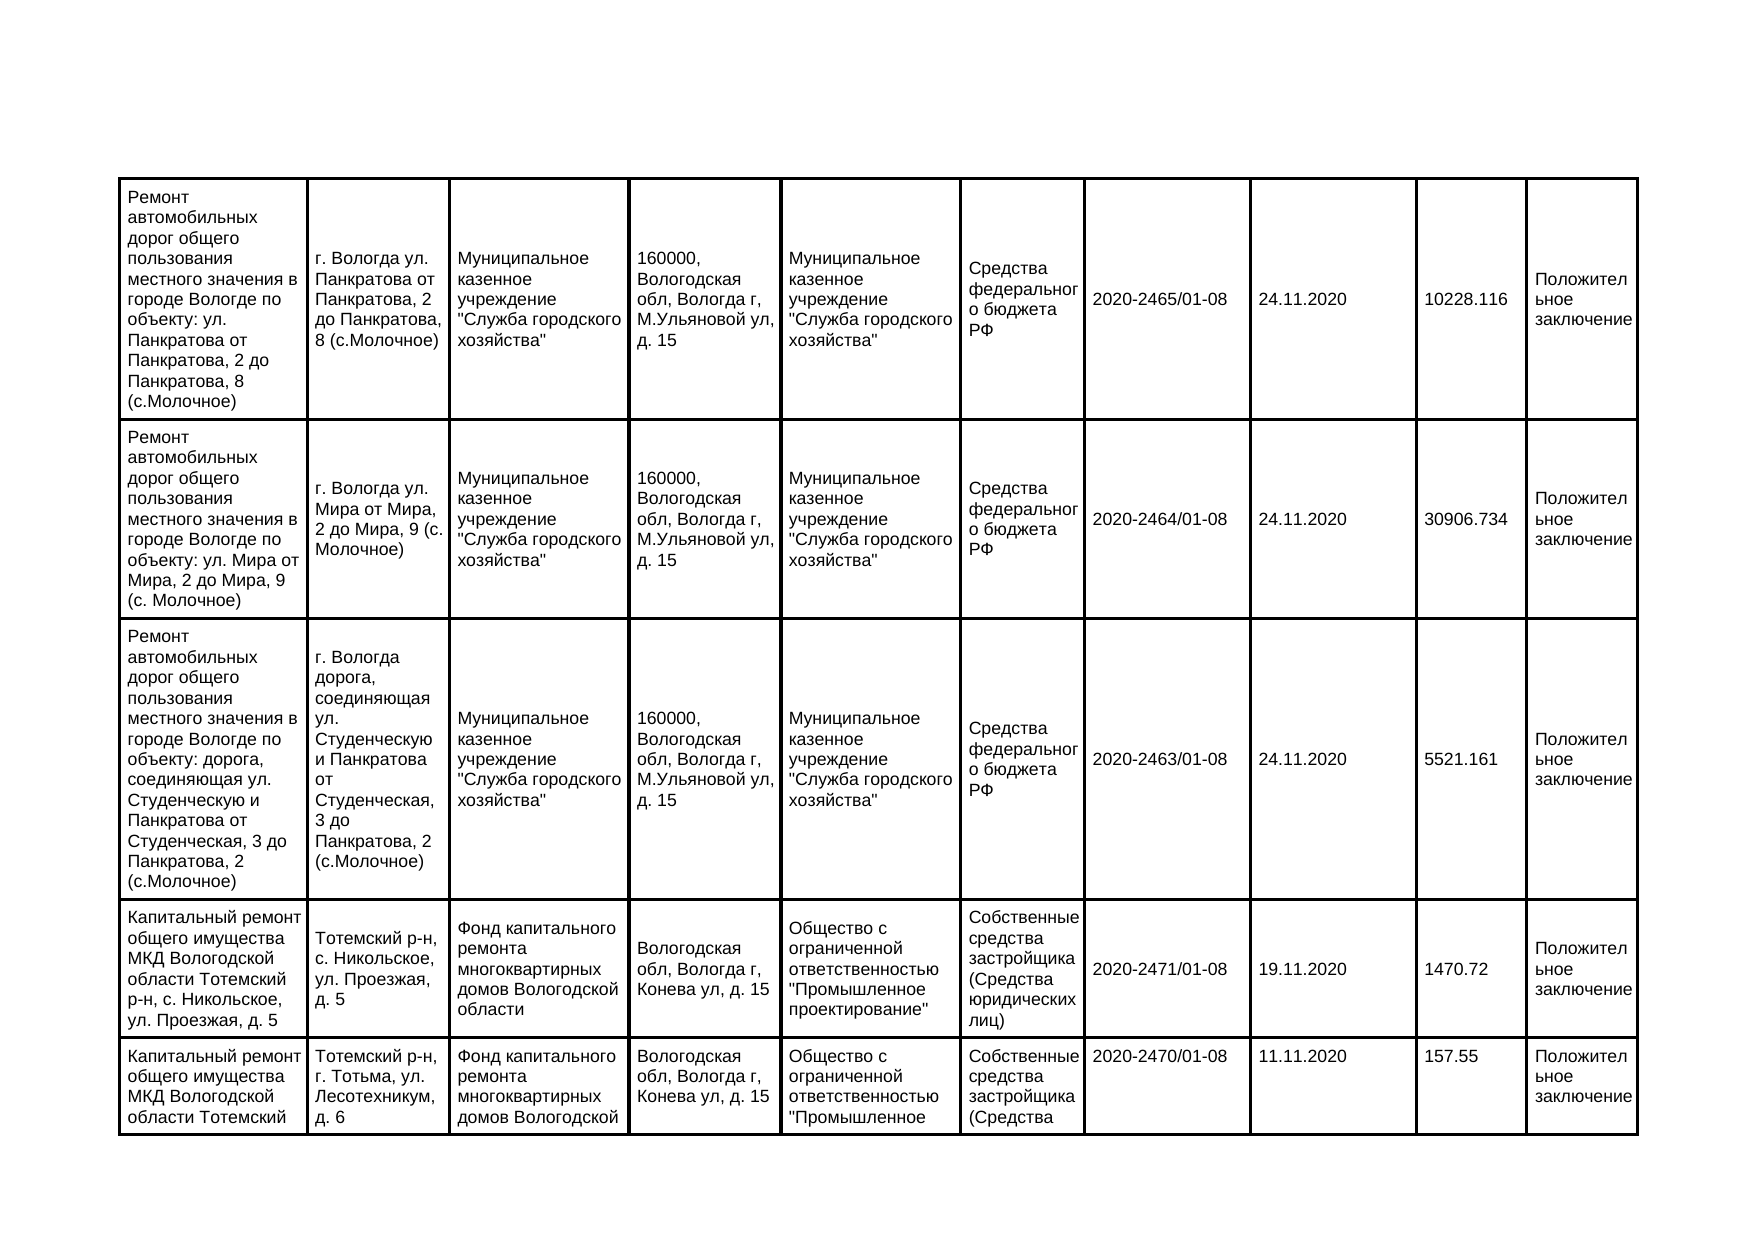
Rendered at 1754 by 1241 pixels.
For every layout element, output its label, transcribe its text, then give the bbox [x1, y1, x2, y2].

table_cell Положительное заключение [1528, 901, 1636, 1036]
table_cell 10228.116 [1418, 180, 1525, 417]
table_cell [631, 1039, 779, 1133]
table_cell Положительное заключение [1528, 421, 1636, 617]
table_cell 160000, Вологодская обл, Вологда г, М.Ульяновой ул, д. 15 [631, 421, 779, 617]
table_cell Положительное заключение [1528, 620, 1636, 898]
table_cell Средства федерального бюджета РФ [962, 421, 1083, 617]
table_cell Муниципальное казенное учреждение "Служба городского хозяйства" [783, 620, 959, 898]
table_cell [451, 1039, 627, 1133]
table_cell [121, 1039, 306, 1133]
table_cell Собственные средства застройщика (Средства юридических лиц) [962, 901, 1083, 1036]
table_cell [962, 1039, 1083, 1133]
table_cell 2020-2463/01-08 [1086, 620, 1249, 898]
table_cell Муниципальное казенное учреждение "Служба городского хозяйства" [451, 421, 627, 617]
table_cell г. Вологда ул. Панкратова от Панкратова, 2 до Панкратова, 8 (с.Молочное) [309, 180, 448, 417]
table_cell Тотемский р-н, с. Никольское, ул. Проезжая, д. 5 [309, 901, 448, 1036]
table_cell 5521.161 [1418, 620, 1525, 898]
table_cell 1470.72 [1418, 901, 1525, 1036]
table_cell г. Вологда дорога, соединяющая ул. Студенческую и Панкратова от Студенческая, 3 до Панкратова, 2 (с.Молочное) [309, 620, 448, 898]
table_cell г. Вологда ул. Мира от Мира, 2 до Мира, 9 (с. Молочное) [309, 421, 448, 617]
table_cell Средства федерального бюджета РФ [962, 180, 1083, 417]
table_cell Муниципальное казенное учреждение "Служба городского хозяйства" [783, 421, 959, 617]
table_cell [1528, 1039, 1636, 1133]
table_cell Ремонт автомобильных дорог общего пользования местного значения в городе Вологде по объекту: ул. Панкратова от Панкратова, 2 до Панкратова, 8 (с.Молочное) [121, 180, 306, 417]
table_cell 24.11.2020 [1252, 180, 1415, 417]
table_cell Муниципальное казенное учреждение "Служба городского хозяйства" [451, 620, 627, 898]
table_cell 160000, Вологодская обл, Вологда г, М.Ульяновой ул, д. 15 [631, 620, 779, 898]
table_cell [783, 1039, 959, 1133]
table_cell Вологодская обл, Вологда г, Конева ул, д. 15 [631, 901, 779, 1036]
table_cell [1528, 180, 1636, 417]
table_cell 19.11.2020 [1252, 901, 1415, 1036]
table_cell Ремонт автомобильных дорог общего пользования местного значения в городе Вологде по объекту: дорога, соединяющая ул. Студенческую и Панкратова от Студенческая, 3 до Панкратова, 2 (с.Молочное) [121, 620, 306, 898]
table_cell Муниципальное казенное учреждение "Служба городского хозяйства" [783, 180, 959, 417]
table_cell 24.11.2020 [1252, 421, 1415, 617]
table_cell Общество с ограниченной ответственностью "Промышленное проектирование" [783, 901, 959, 1036]
table_cell 157.55 [1418, 1039, 1525, 1133]
table_cell 2020-2464/01-08 [1086, 421, 1249, 617]
table_cell 160000, Вологодская обл, Вологда г, М.Ульяновой ул, д. 15 [631, 180, 779, 417]
table_cell 11.11.2020 [1252, 1039, 1415, 1133]
table_cell Фонд капитального ремонта многоквартирных домов Вологодской области [451, 901, 627, 1036]
table_cell Муниципальное казенное учреждение "Служба городского хозяйства" [451, 180, 627, 417]
table_cell 24.11.2020 [1252, 620, 1415, 898]
table_cell Капитальный ремонт общего имущества МКД Вологодской области Тотемский р-н, с. Никольское, ул. Проезжая, д. 5 [121, 901, 306, 1036]
table_cell Средства федерального бюджета РФ [962, 620, 1083, 898]
table_cell 2020-2470/01-08 [1086, 1039, 1249, 1133]
table_cell 30906.734 [1418, 421, 1525, 617]
table_cell Ремонт автомобильных дорог общего пользования местного значения в городе Вологде по объекту: ул. Мира от Мира, 2 до Мира, 9 (с. Молочное) [121, 421, 306, 617]
table_cell 2020-2471/01-08 [1086, 901, 1249, 1036]
table_cell 2020-2465/01-08 [1086, 180, 1249, 417]
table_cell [309, 1039, 448, 1133]
